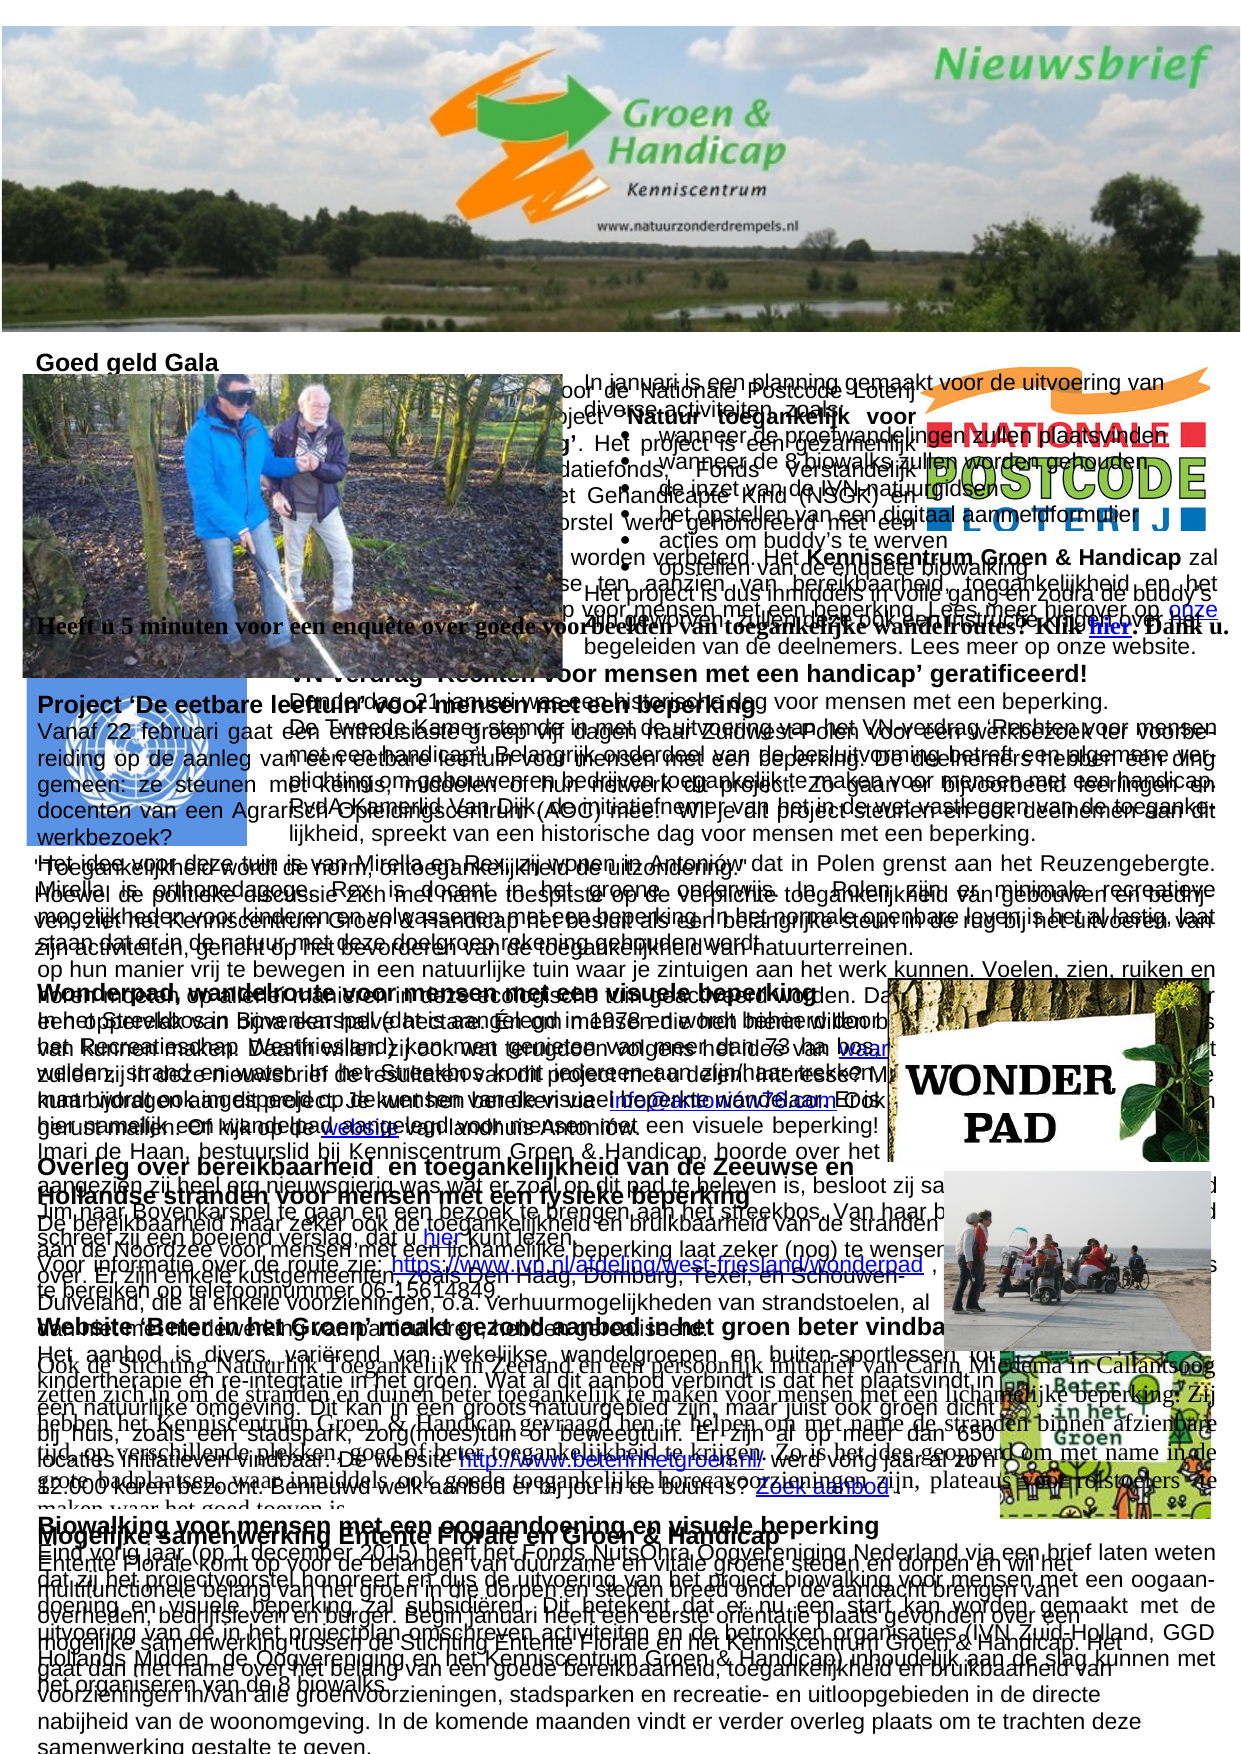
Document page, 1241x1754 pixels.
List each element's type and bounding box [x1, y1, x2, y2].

table_header [0, 180, 1240, 1727]
picture [1040, 511, 1046, 520]
picture [125, 834, 132, 844]
picture [1, 26, 1241, 332]
picture [241, 755, 247, 765]
picture [942, 1171, 1211, 1517]
picture [919, 367, 1210, 530]
picture [887, 978, 1210, 1162]
picture [22, 374, 563, 844]
